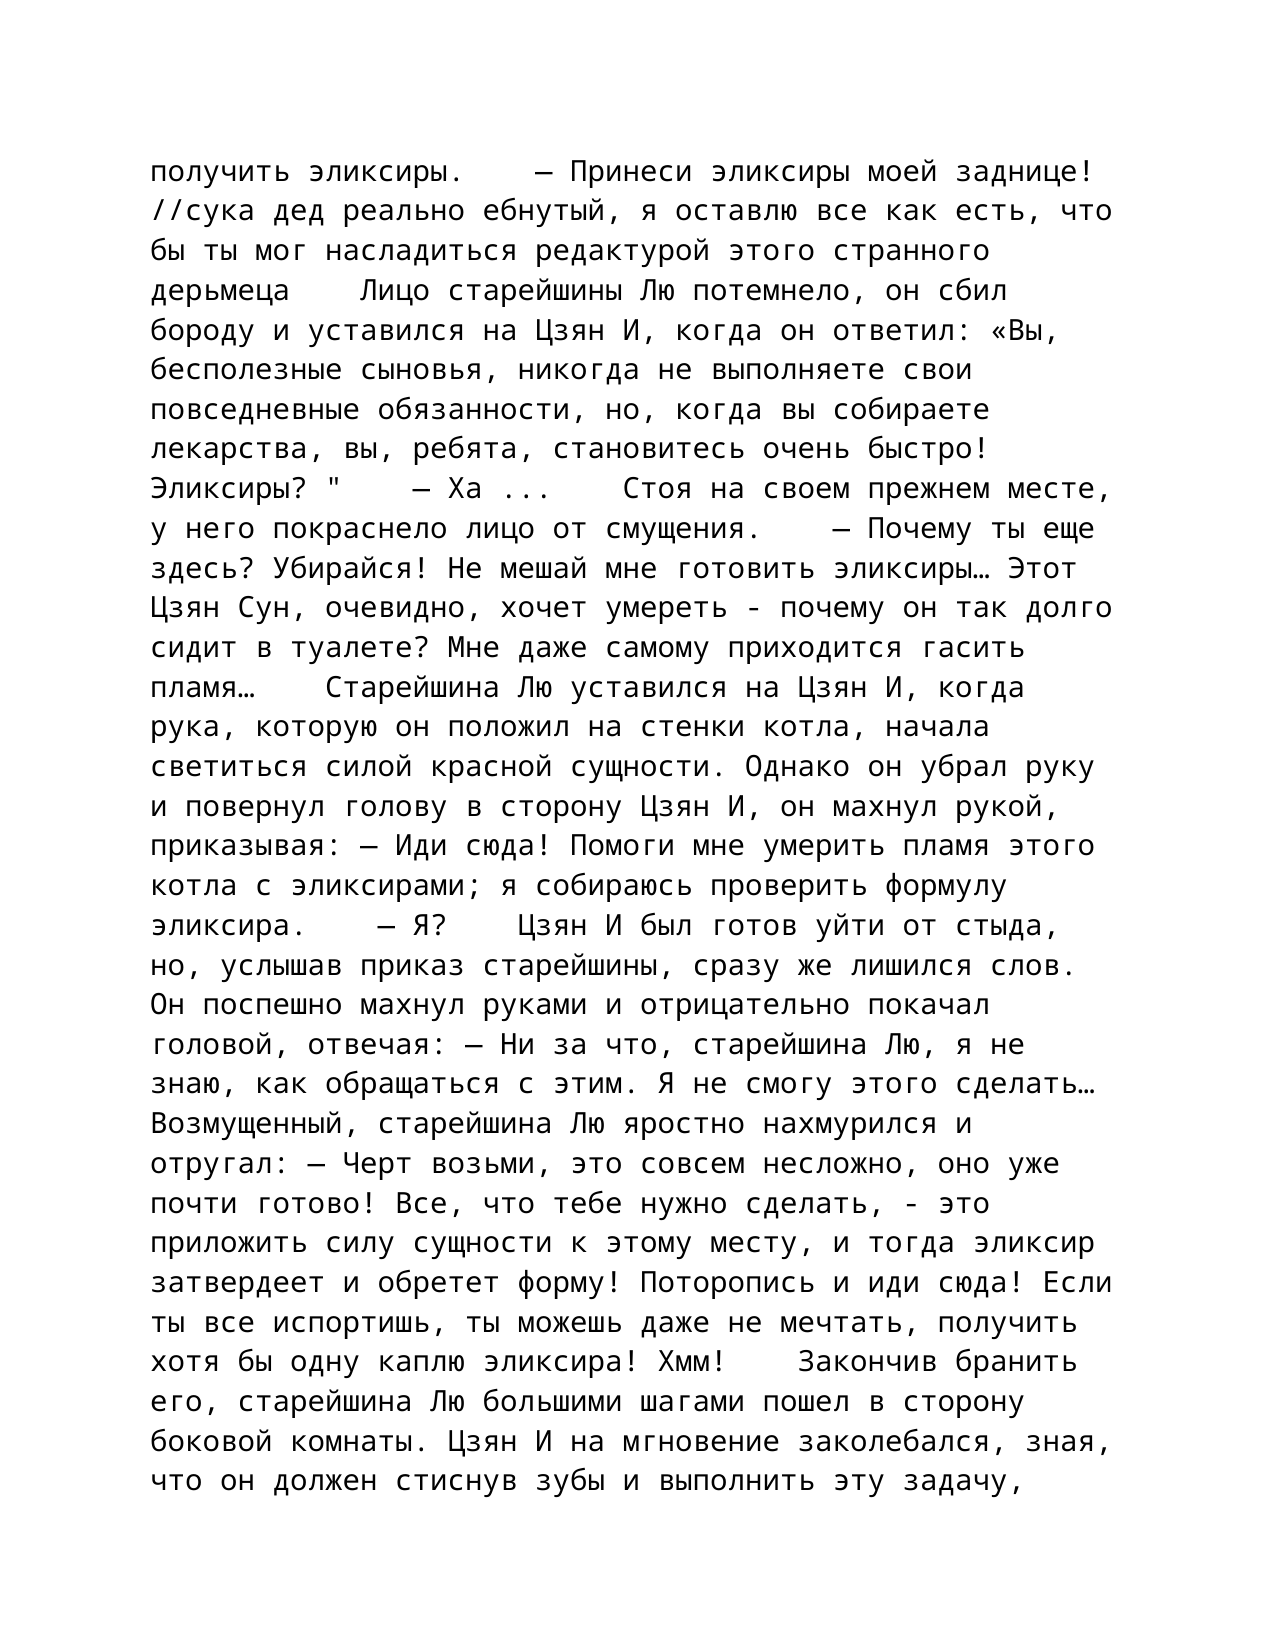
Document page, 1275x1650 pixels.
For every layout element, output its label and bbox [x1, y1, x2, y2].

text [150, 150, 1125, 1499]
